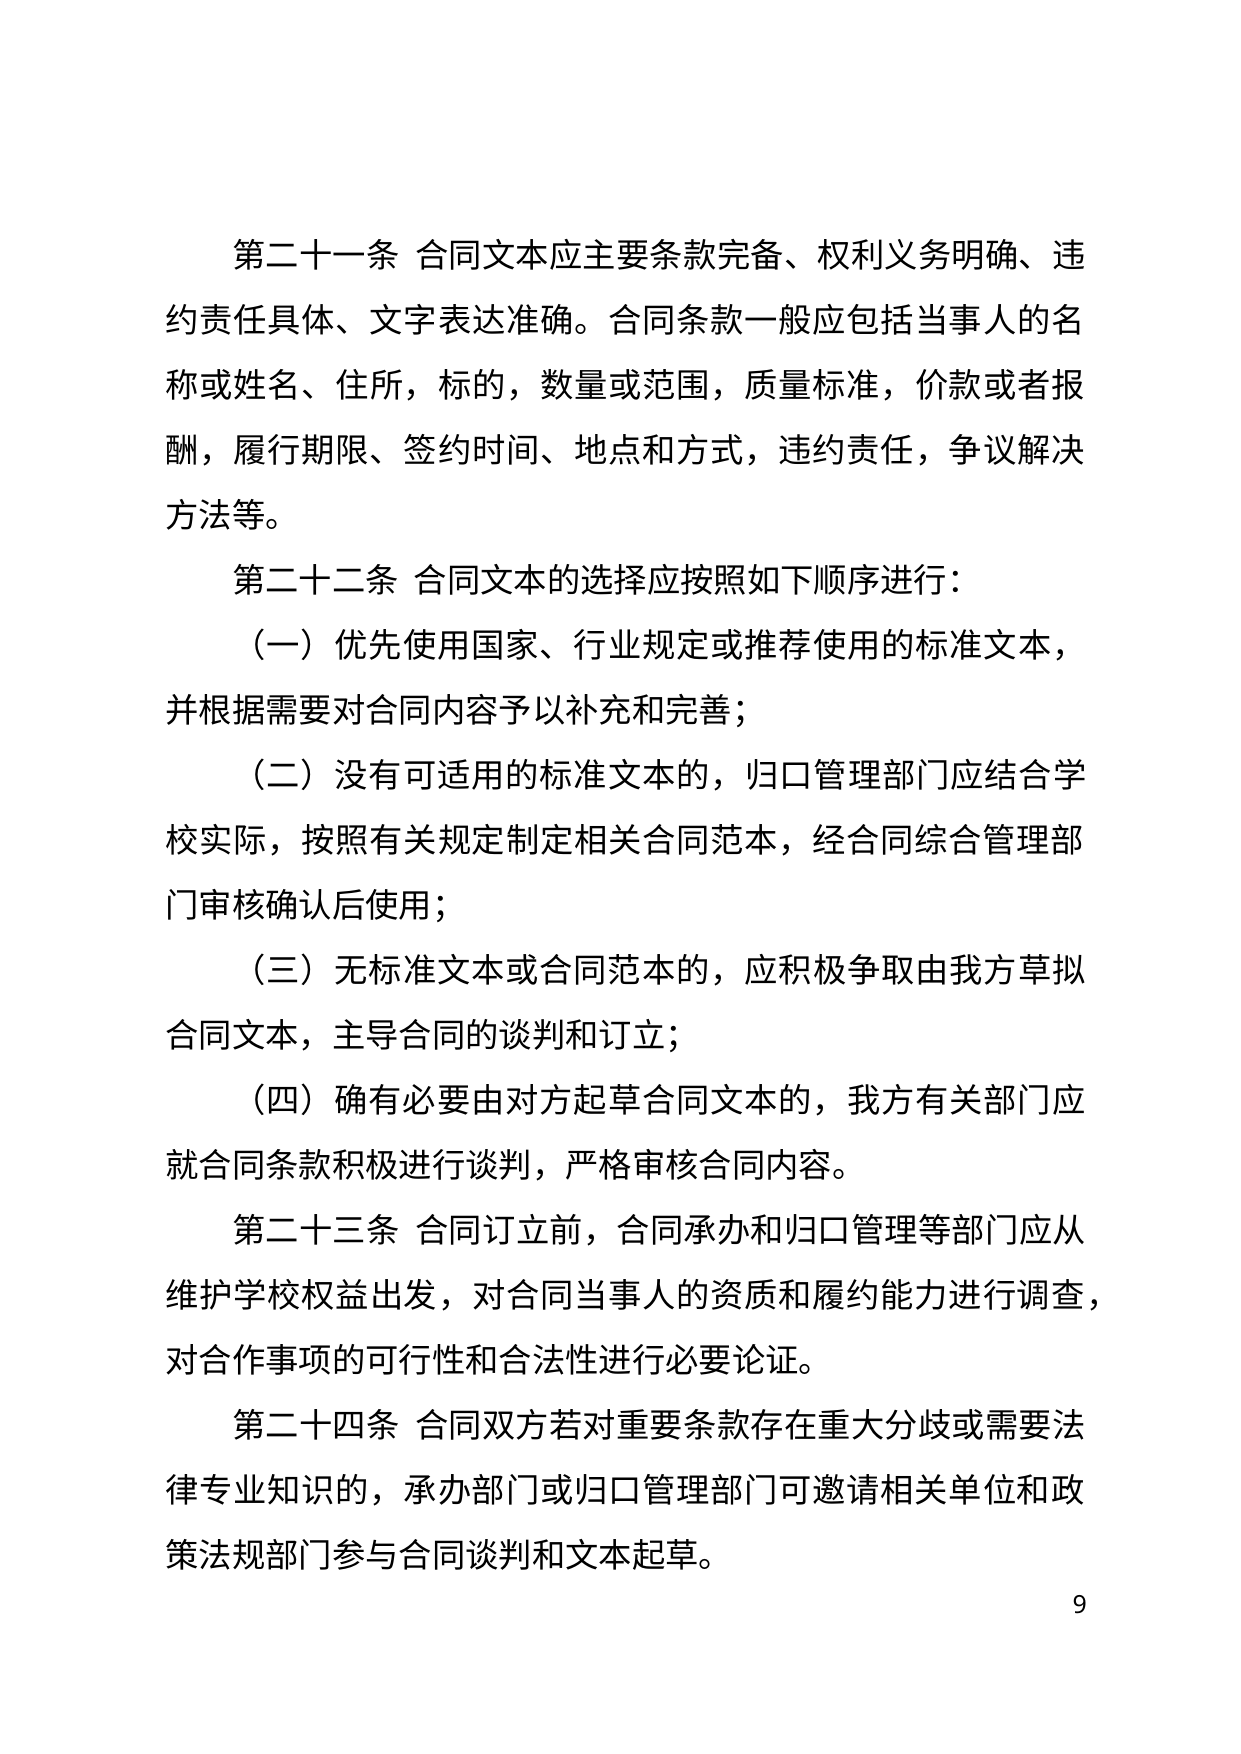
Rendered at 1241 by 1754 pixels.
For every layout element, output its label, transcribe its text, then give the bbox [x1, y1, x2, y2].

text （三）无标准文本或合同范本的，应积极争取由我方草拟合同文本，主导合同的谈判和订立； [165, 935, 1087, 1065]
text （一）优先使用国家、行业规定或推荐使用的标准文本，并根据需要对合同内容予以补充和完善； [165, 610, 1087, 740]
text 第二十一条 合同文本应主要条款完备、权利义务明确、违约责任具体、文字表达准确。合同条款一般应包括当事人的名称或姓名、住所，标的，数量或范围，质量标准，价款或者报酬，履行期限、签约时间、地点和方式，违约责任，争议解决方法等。 [165, 220, 1087, 545]
text （四）确有必要由对方起草合同文本的，我方有关部门应就合同条款积极进行谈判，严格审核合同内容。 [165, 1065, 1087, 1195]
text 第二十四条 合同双方若对重要条款存在重大分歧或需要法律专业知识的，承办部门或归口管理部门可邀请相关单位和政策法规部门参与合同谈判和文本起草。 [165, 1390, 1087, 1585]
text （二）没有可适用的标准文本的，归口管理部门应结合学校实际，按照有关规定制定相关合同范本，经合同综合管理部门审核确认后使用； [165, 740, 1087, 935]
text 第二十三条 合同订立前，合同承办和归口管理等部门应从维护学校权益出发，对合同当事人的资质和履约能力进行调查，对合作事项的可行性和合法性进行必要论证。 [165, 1195, 1087, 1390]
text 第二十二条 合同文本的选择应按照如下顺序进行： [165, 545, 1087, 610]
